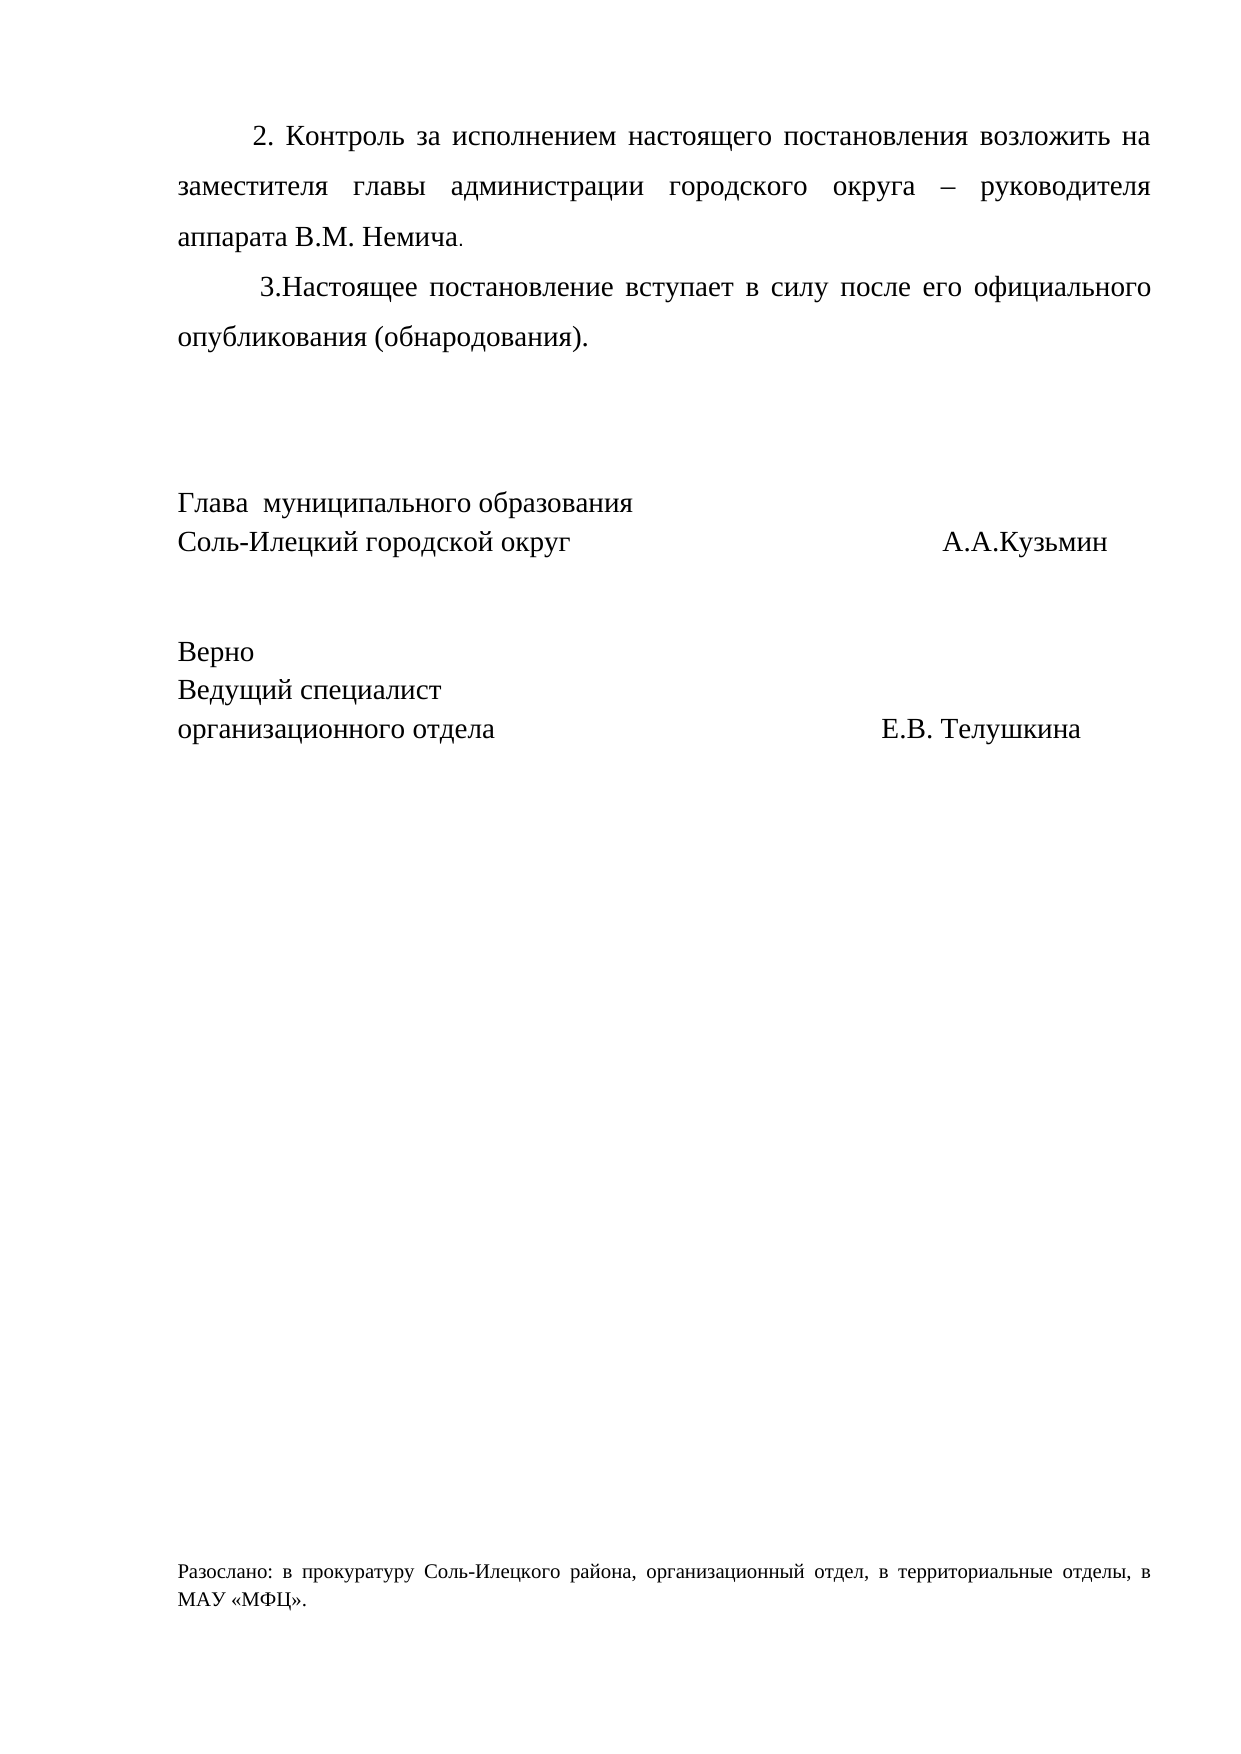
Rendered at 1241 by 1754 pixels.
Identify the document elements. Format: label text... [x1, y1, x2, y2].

text 3.Настоящее постановление вступает в силу после его официального опубликования (обнародования). [177, 269, 1153, 353]
text Верно [177, 634, 1122, 667]
subtitle Разослано: в прокуратуру Соль-Илецкого района, организационный отдел, в территориальные отделы, в МАУ «МФЦ». [177, 1559, 1152, 1611]
text Ведущий специалист [177, 672, 1122, 706]
text организационного отдела Е.В. Телушкина [177, 711, 1122, 744]
text Соль-Илецкий городской округ А.А.Кузьмин [177, 524, 1122, 557]
text Глава муниципального образования [177, 485, 1122, 519]
text 2. Контроль за исполнением настоящего постановления возложить на заместителя главы администрации городского округа – руководителя аппарата В.М. Немича. [177, 118, 1152, 252]
